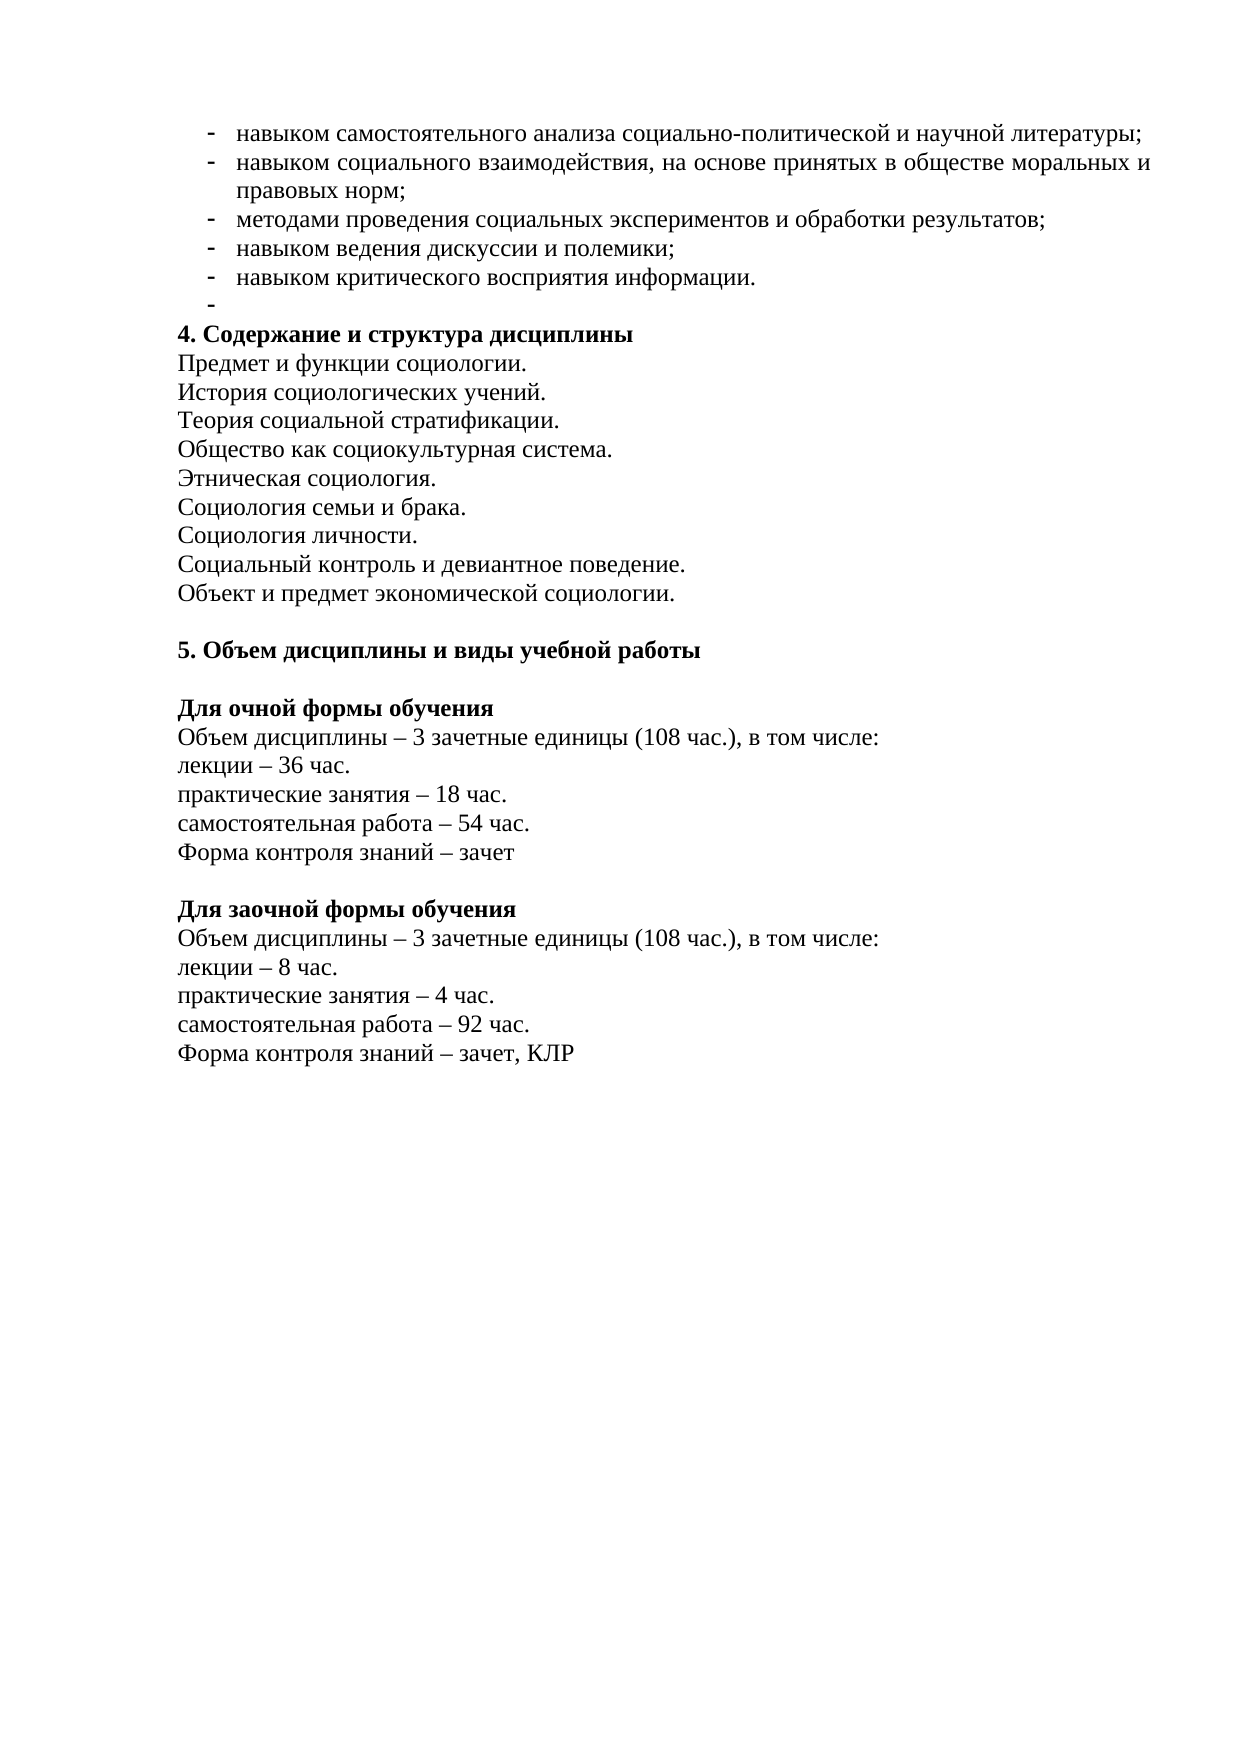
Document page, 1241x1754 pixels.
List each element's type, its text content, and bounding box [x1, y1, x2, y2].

list навыком социального взаимодействия, на основе принятых в обществе моральных и правовых норм; [207, 147, 1152, 204]
text 5. Объем дисциплины и виды учебной работы [177, 636, 1152, 664]
text 4. Содержание и структура дисциплины [177, 319, 1152, 348]
text самостоятельная работа – 54 час. [177, 808, 1152, 837]
text лекции – 8 час. [177, 952, 1152, 981]
text практические занятия – 18 час. [177, 779, 1152, 808]
text Для заочной формы обучения [177, 894, 1152, 923]
list навыком критического восприятия информации. [207, 262, 1152, 291]
text Теория социальной стратификации. [177, 406, 1152, 434]
text Объем дисциплины – 3 зачетные единицы (108 час.), в том числе: [177, 722, 1152, 751]
text Объект и предмет экономической социологии. [177, 578, 1152, 607]
text практические занятия – 4 час. [177, 981, 1152, 1009]
list навыком ведения дискуссии и полемики; [207, 233, 1152, 262]
text Этническая социология. [177, 463, 1152, 492]
text Форма контроля знаний – зачет, КЛР [177, 1038, 1152, 1067]
text самостоятельная работа – 92 час. [177, 1009, 1152, 1038]
text Социальный контроль и девиантное поведение. [177, 549, 1152, 578]
text Социология семьи и брака. [177, 492, 1152, 521]
text Форма контроля знаний – зачет [177, 837, 1152, 866]
list методами проведения социальных экспериментов и обработки результатов; [207, 204, 1152, 233]
text лекции – 36 час. [177, 751, 1152, 779]
text Общество как социокультурная система. [177, 434, 1152, 463]
text Объем дисциплины – 3 зачетные единицы (108 час.), в том числе: [177, 923, 1152, 952]
text Для очной формы обучения [177, 693, 1152, 722]
text История социологических учений. [177, 377, 1152, 406]
text Социология личности. [177, 521, 1152, 549]
list навыком самостоятельного анализа социально-политической и научной литературы; [207, 118, 1152, 147]
text Предмет и функции социологии. [177, 348, 1152, 377]
